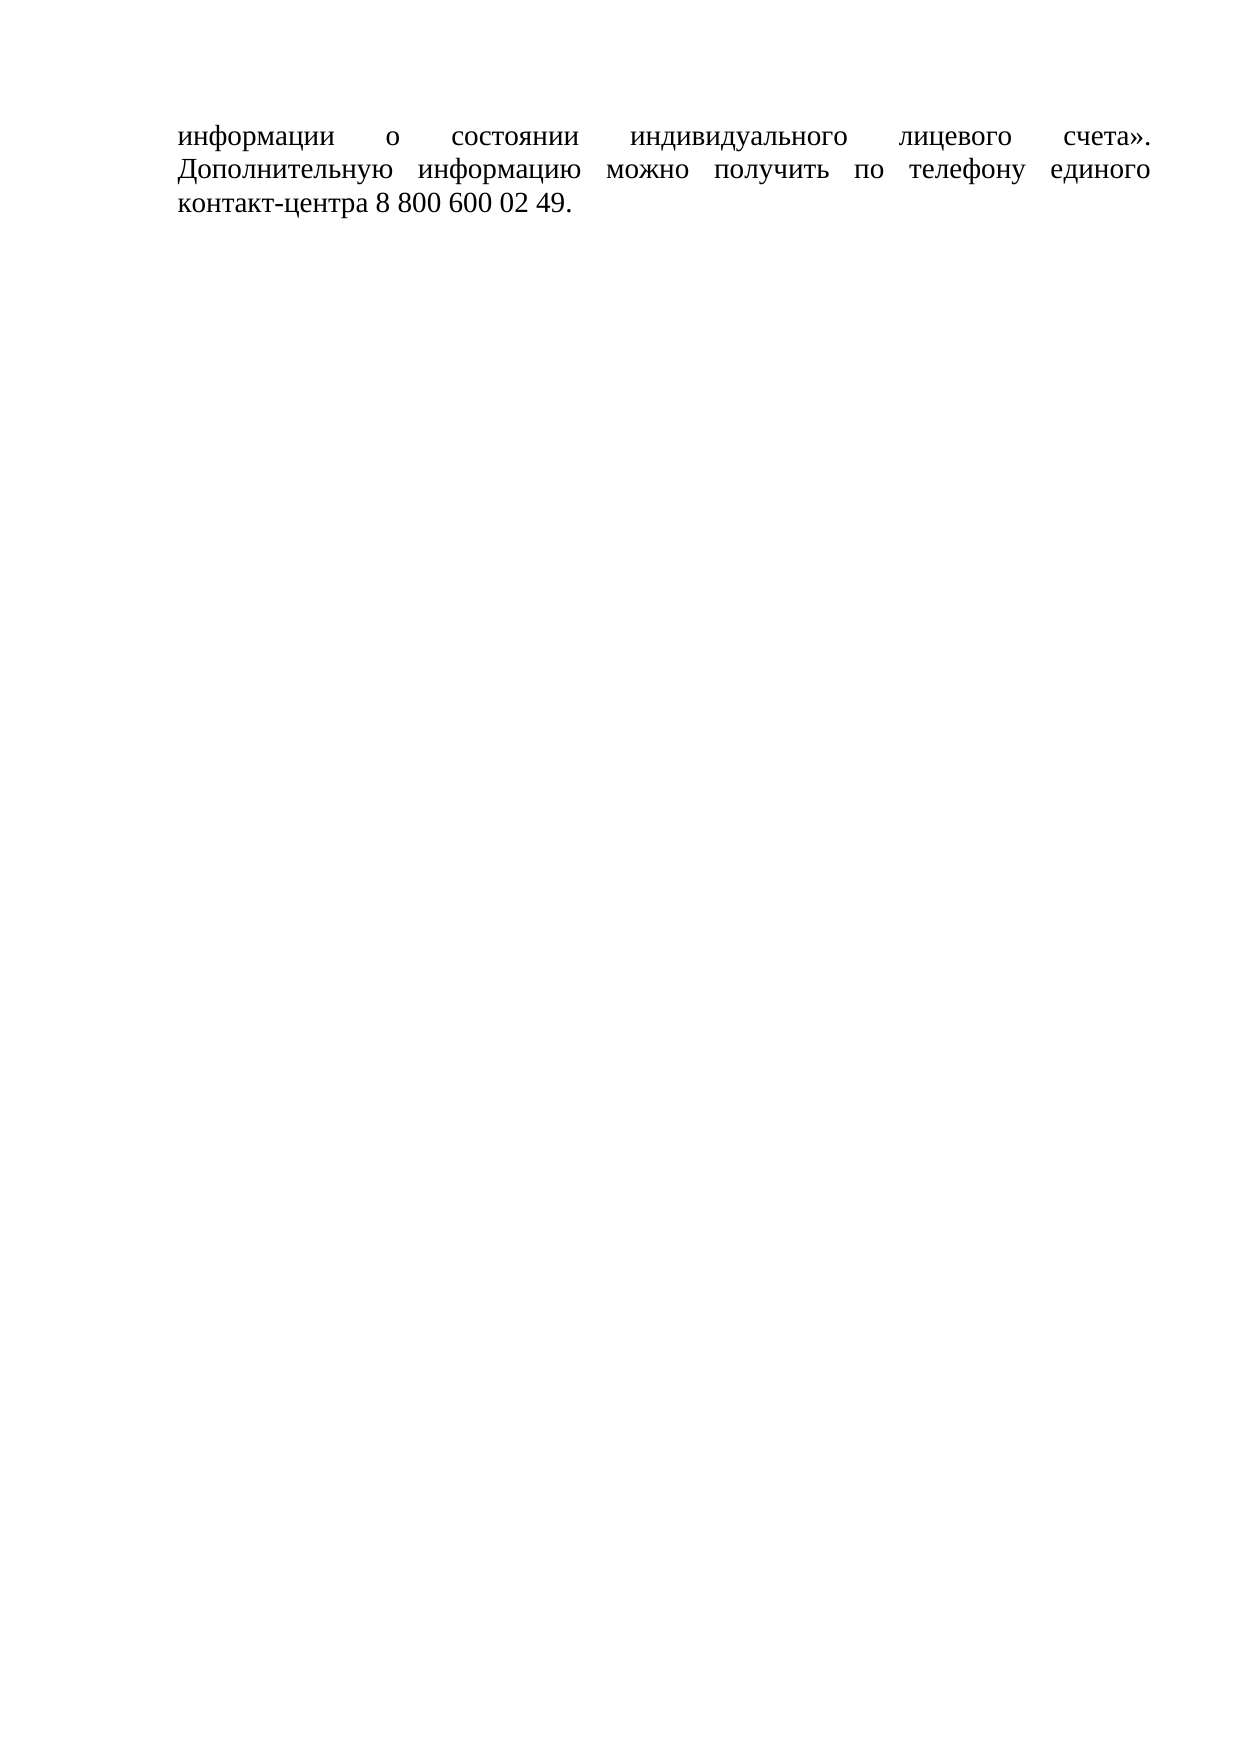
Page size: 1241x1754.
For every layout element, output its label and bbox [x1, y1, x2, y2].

text [177, 118, 1152, 219]
